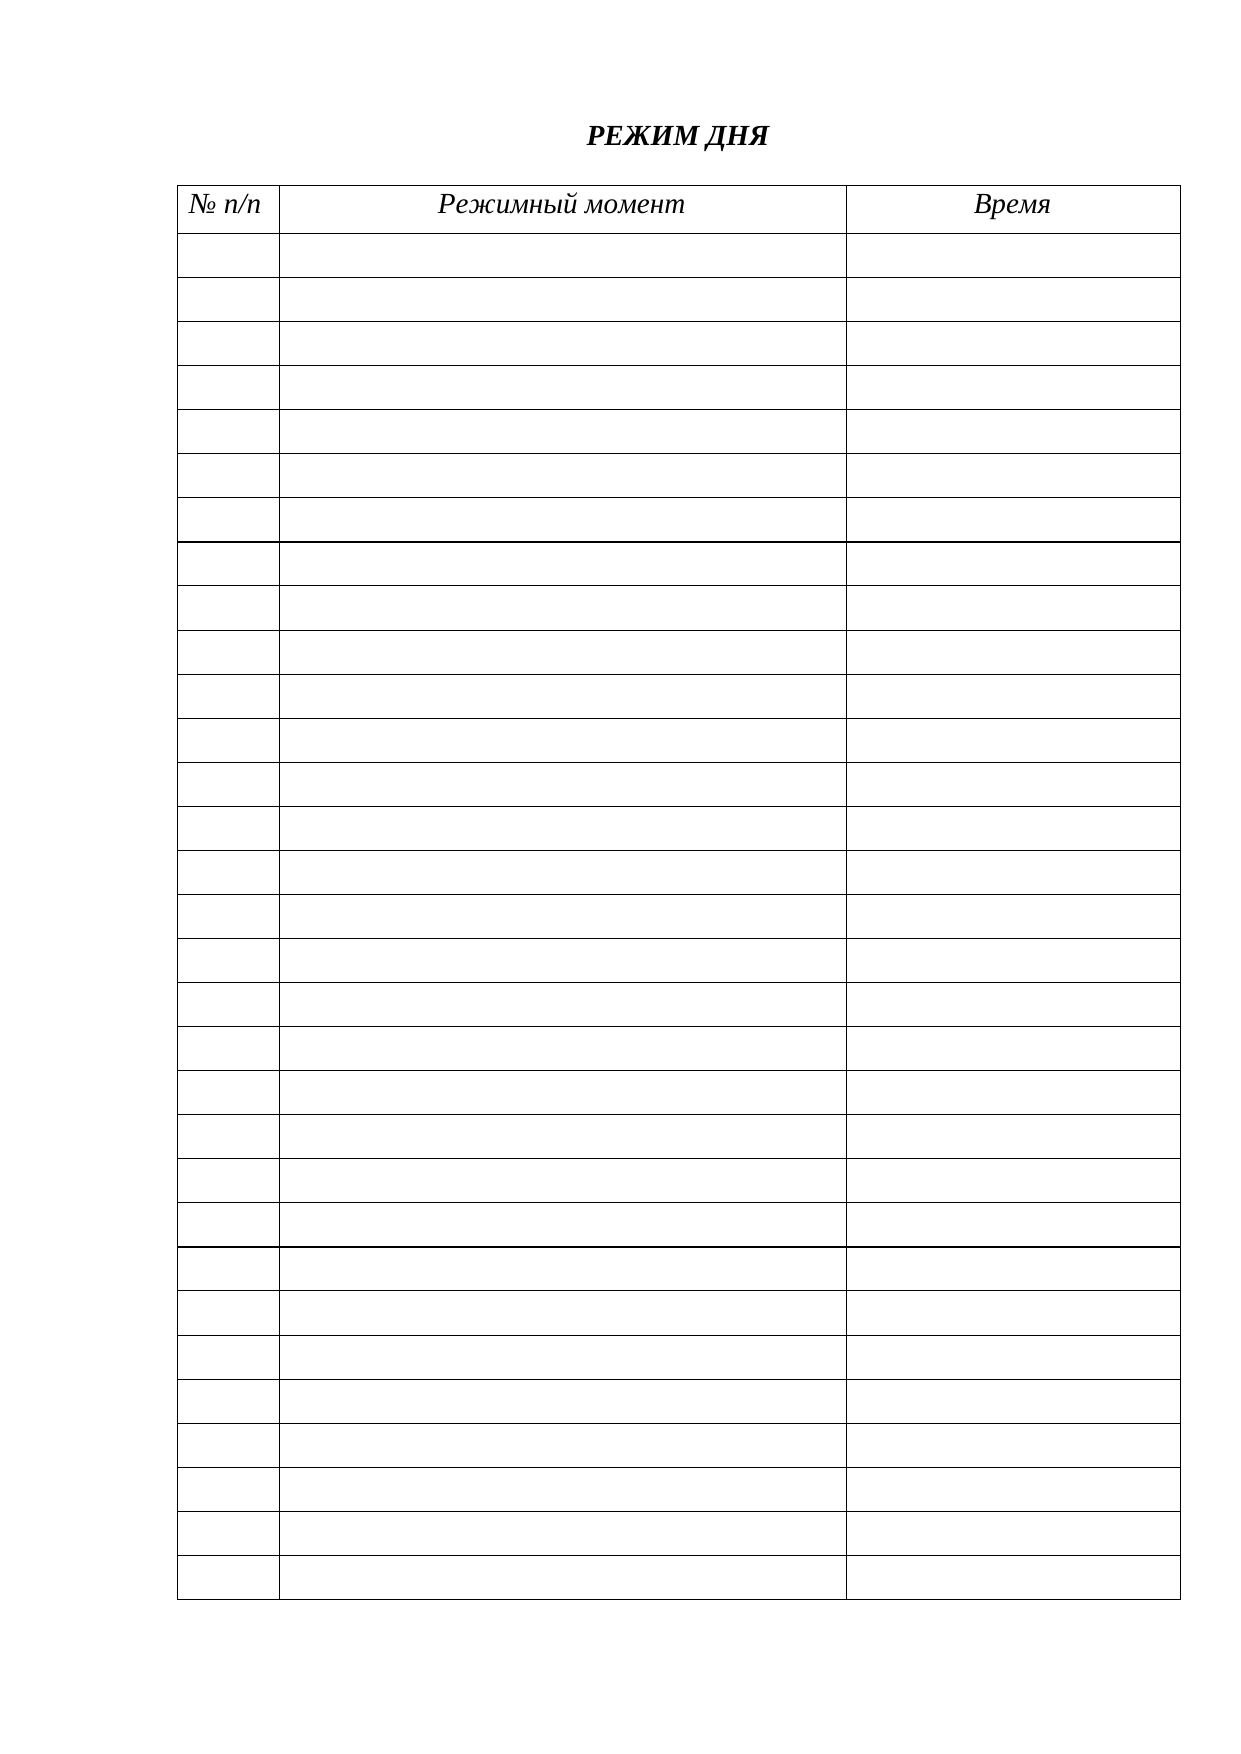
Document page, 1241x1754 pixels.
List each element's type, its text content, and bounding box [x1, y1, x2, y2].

table_cell [178, 939, 279, 982]
table_cell [280, 410, 846, 453]
table_cell [178, 851, 279, 894]
table_cell [847, 807, 1180, 850]
table_cell [178, 1203, 279, 1246]
table_cell [847, 1380, 1180, 1423]
table_cell [178, 719, 279, 762]
table_header Время [847, 186, 1180, 233]
table_cell [178, 807, 279, 850]
table_cell [280, 1071, 846, 1114]
table_cell [847, 454, 1180, 497]
table_cell [847, 675, 1180, 718]
table_cell [178, 675, 279, 718]
table_cell [178, 366, 279, 409]
table_cell [280, 1159, 846, 1202]
table_cell [847, 1512, 1180, 1555]
table_cell [847, 895, 1180, 938]
table_cell [178, 1027, 279, 1070]
table_cell [178, 631, 279, 673]
table_cell [280, 543, 846, 585]
table_cell [280, 1248, 846, 1290]
table_cell [847, 631, 1180, 673]
table_cell [280, 1380, 846, 1423]
table_cell [280, 1468, 846, 1511]
table_cell [280, 586, 846, 629]
table_cell [847, 851, 1180, 894]
table_cell [280, 895, 846, 938]
table_cell [847, 719, 1180, 762]
table_cell [178, 983, 279, 1026]
table_cell [280, 278, 846, 321]
table_cell [847, 278, 1180, 321]
table_cell [280, 807, 846, 850]
table_cell [178, 1380, 279, 1423]
table_cell [847, 322, 1180, 365]
table_cell [847, 1336, 1180, 1378]
table_cell [280, 719, 846, 762]
table_cell [847, 1556, 1180, 1599]
table_cell [847, 1027, 1180, 1070]
table_cell [847, 1115, 1180, 1158]
table_cell [178, 410, 279, 453]
table_cell [280, 851, 846, 894]
table_cell [178, 895, 279, 938]
table_cell [178, 1556, 279, 1599]
table_cell [178, 543, 279, 585]
table_cell [847, 410, 1180, 453]
table_cell [280, 1027, 846, 1070]
table_cell [847, 543, 1180, 585]
table_cell [847, 1468, 1180, 1511]
table_cell [280, 234, 846, 277]
table_cell [280, 322, 846, 365]
table_cell [280, 1336, 846, 1378]
table_cell [280, 983, 846, 1026]
table_cell [847, 1291, 1180, 1334]
table_cell [178, 1248, 279, 1290]
table_cell [280, 1115, 846, 1158]
table_cell [178, 763, 279, 806]
table_header Режимный момент [280, 186, 846, 233]
table_cell [847, 763, 1180, 806]
table_cell [280, 763, 846, 806]
table_header № п/п [178, 186, 279, 233]
table_cell [178, 1512, 279, 1555]
table_cell [847, 939, 1180, 982]
table_cell [847, 1424, 1180, 1467]
table_cell [280, 1556, 846, 1599]
table_cell [178, 1336, 279, 1378]
table_cell [847, 498, 1180, 541]
table_cell [280, 366, 846, 409]
table_cell [178, 586, 279, 629]
table_cell [280, 1512, 846, 1555]
table_cell [847, 1071, 1180, 1114]
table_cell [178, 1424, 279, 1467]
table_cell [178, 234, 279, 277]
table_cell [847, 983, 1180, 1026]
table_cell [847, 1159, 1180, 1202]
table_cell [280, 1203, 846, 1246]
table_cell [847, 1203, 1180, 1246]
table_cell [847, 366, 1180, 409]
table_cell [178, 498, 279, 541]
table_cell [178, 278, 279, 321]
table_cell [280, 1424, 846, 1467]
table_cell [280, 454, 846, 497]
table_cell [847, 586, 1180, 629]
table_cell [178, 1071, 279, 1114]
table_cell [280, 675, 846, 718]
table_cell [178, 454, 279, 497]
table_cell [280, 631, 846, 673]
table_cell [847, 234, 1180, 277]
table_cell [178, 322, 279, 365]
table_cell [280, 939, 846, 982]
table_cell [280, 498, 846, 541]
text РЕЖИМ ДНЯ [177, 118, 1181, 152]
table_cell [847, 1248, 1180, 1290]
table_cell [178, 1468, 279, 1511]
table_cell [178, 1159, 279, 1202]
table_cell [280, 1291, 846, 1334]
table_cell [178, 1115, 279, 1158]
table_cell [178, 1291, 279, 1334]
